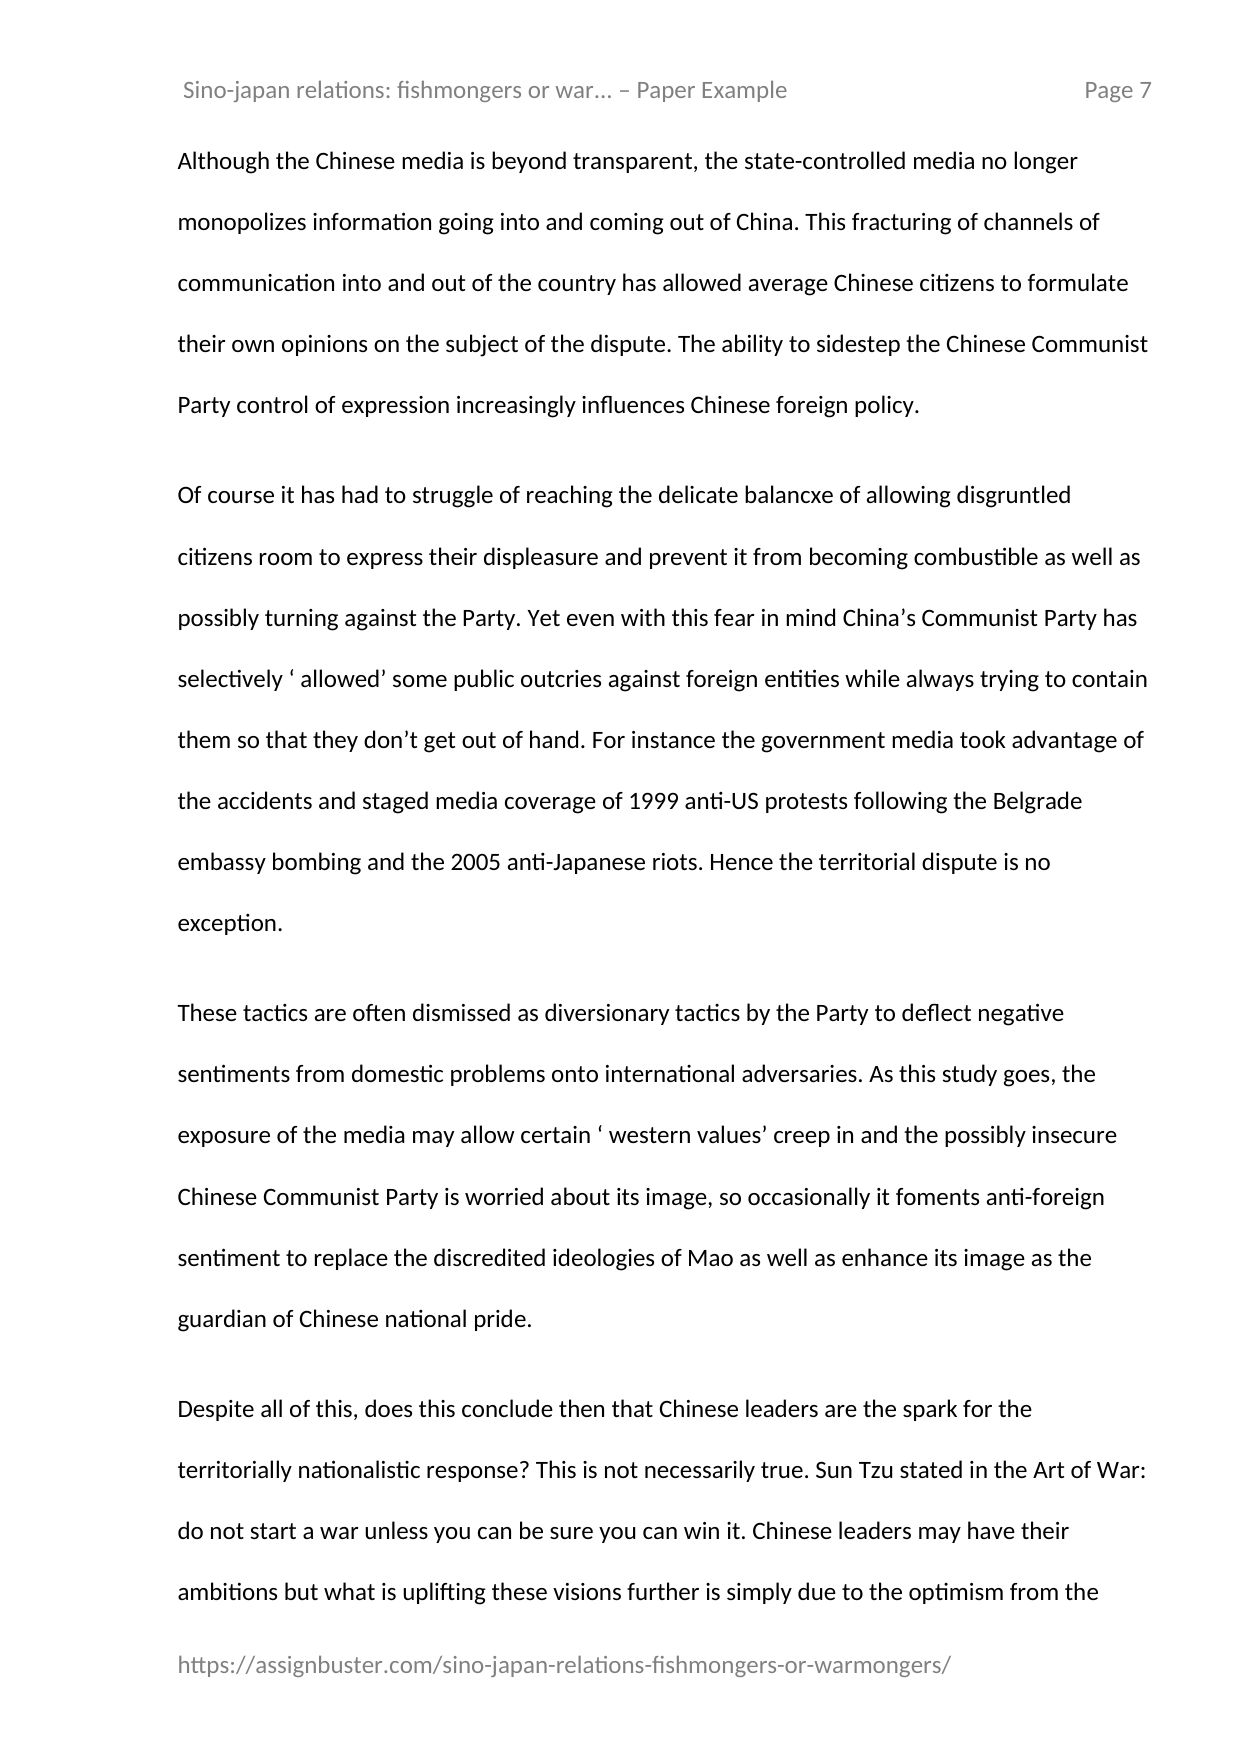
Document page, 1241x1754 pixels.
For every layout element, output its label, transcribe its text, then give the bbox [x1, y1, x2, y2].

text Of course it has had to struggle of reaching the delicate balancxe of allowing disgruntled citizens room to express their displeasure and prevent it from becoming combustible as well as possibly turning against the Party. Yet even with this fear in mind China’s Communist Party has selectively ‘ allowed’ some public outcries against foreign entities while always trying to contain them so that they don’t get out of hand. For instance the government media took advantage of the accidents and staged media coverage of 1999 anti-US protests following the Belgrade embassy bombing and the 2005 anti-Japanese riots. Hence the territorial dispute is no exception. [177, 480, 1152, 937]
text These tactics are often dismissed as diversionary tactics by the Party to deflect negative sentiments from domestic problems onto international adversaries. As this study goes, the exposure of the media may allow certain ‘ western values’ creep in and the possibly insecure Chinese Communist Party is worried about its image, so occasionally it foments anti-foreign sentiment to replace the discredited ideologies of Mao as well as enhance its image as the guardian of Chinese national pride. [177, 997, 1152, 1333]
text Although the Chinese media is beyond transparent, the state-controlled media no longer monopolizes information going into and coming out of China. This fracturing of channels of communication into and out of the country has allowed average Chinese citizens to formulate their own opinions on the subject of the dispute. The ability to sidestep the Chinese Communist Party control of expression increasingly influences Chinese foreign policy. [177, 145, 1152, 420]
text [177, 1393, 1152, 1607]
